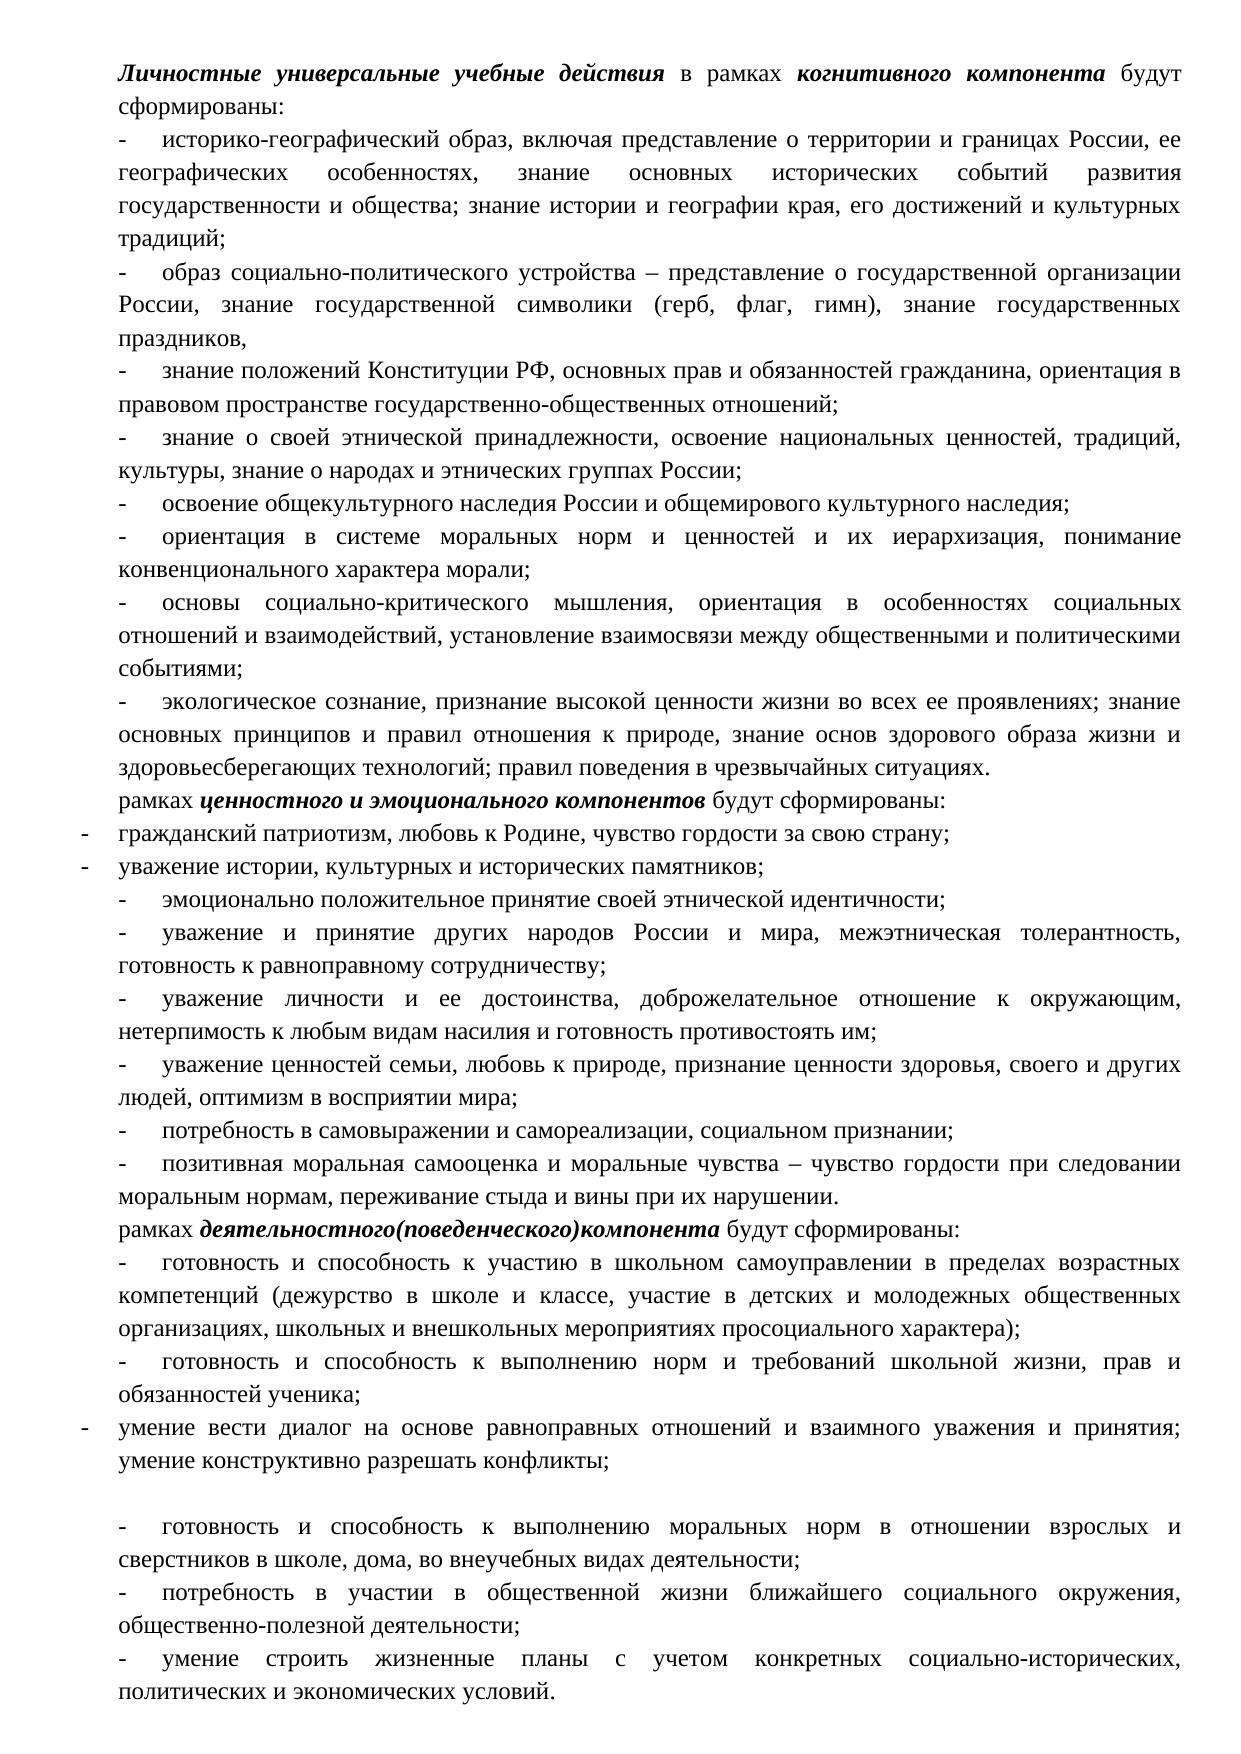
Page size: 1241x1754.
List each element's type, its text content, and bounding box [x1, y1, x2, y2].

list потребность в участии в общественной жизни ближайшего социального окружения, общественно-полезной деятельности; [118, 1577, 1182, 1639]
list знание о своей этнической принадлежности, освоение национальных ценностей, традиций, культуры, знание о народах и этнических группах России; [118, 422, 1182, 483]
list знание положений Конституции РФ, основных прав и обязанностей гражданина, ориентация в правовом пространстве государственно-общественных отношений; [118, 356, 1182, 417]
list умение строить жизненные планы с учетом конкретных социально-исторических, политических и экономических условий. [118, 1643, 1182, 1705]
list готовность и способность к участию в школьном самоуправлении в пределах возрастных компетенций (дежурство в школе и классе, участие в детских и молодежных общественных организациях, школьных и внешкольных мероприятиях просоциального характера); [118, 1247, 1182, 1342]
list образ социально-политического устройства – представление о государственной организации России, знание государственной символики (герб, флаг, гимн), знание государственных праздников, [118, 257, 1182, 351]
list уважение истории, культурных и исторических памятников; [81, 851, 1182, 880]
list позитивная моральная самооценка и моральные чувства – чувство гордости при следовании моральным нормам, переживание стыда и вины при их нарушении. [118, 1148, 1182, 1210]
list историко-географический образ, включая представление о территории и границах России, ее географических особенностях, знание основных исторических событий развития государственности и общества; знание истории и географии края, его достижений и культурных традиций; [118, 124, 1182, 252]
list основы социально-критического мышления, ориентация в особенностях социальных отношений и взаимодействий, установление взаимосвязи между общественными и политическими событиями; [118, 587, 1182, 682]
list уважение и принятие других народов России и мира, межэтническая толерантность, готовность к равноправному сотрудничеству; [118, 917, 1182, 979]
list эмоционально положительное принятие своей этнической идентичности; [118, 884, 1182, 913]
list умение вести диалог на основе равноправных отношений и взаимного уважения и принятия; умение конструктивно разрешать конфликты; [81, 1412, 1182, 1474]
list рамках деятельностного(поведенческого)компонента будут сформированы: [95, 1214, 1182, 1243]
list потребность в самовыражении и самореализации, социальном признании; [118, 1115, 1182, 1144]
list экологическое сознание, признание высокой ценности жизни во всех ее проявлениях; знание основных принципов и правил отношения к природе, знание основ здорового образа жизни и здоровьесберегающих технологий; правил поведения в чрезвычайных ситуациях. [118, 686, 1182, 781]
list гражданский патриотизм, любовь к Родине, чувство гордости за свою страну; [81, 818, 1182, 847]
list уважение ценностей семьи, любовь к природе, признание ценности здоровья, своего и других людей, оптимизм в восприятии мира; [118, 1049, 1182, 1111]
list рамках ценностного и эмоционального компонентов будут сформированы: [95, 785, 1182, 814]
text Личностные универсальные учебные действия в рамках когнитивного компонента будут сформированы: [118, 58, 1182, 120]
list освоение общекультурного наследия России и общемирового культурного наследия; [118, 488, 1182, 516]
list готовность и способность к выполнению моральных норм в отношении взрослых и сверстников в школе, дома, во внеучебных видах деятельности; [118, 1511, 1182, 1573]
list ориентация в системе моральных норм и ценностей и их иерархизация, понимание конвенционального характера морали; [118, 521, 1182, 582]
list готовность и способность к выполнению норм и требований школьной жизни, прав и обязанностей ученика; [118, 1346, 1182, 1408]
list уважение личности и ее достоинства, доброжелательное отношение к окружающим, нетерпимость к любым видам насилия и готовность противостоять им; [118, 983, 1182, 1045]
